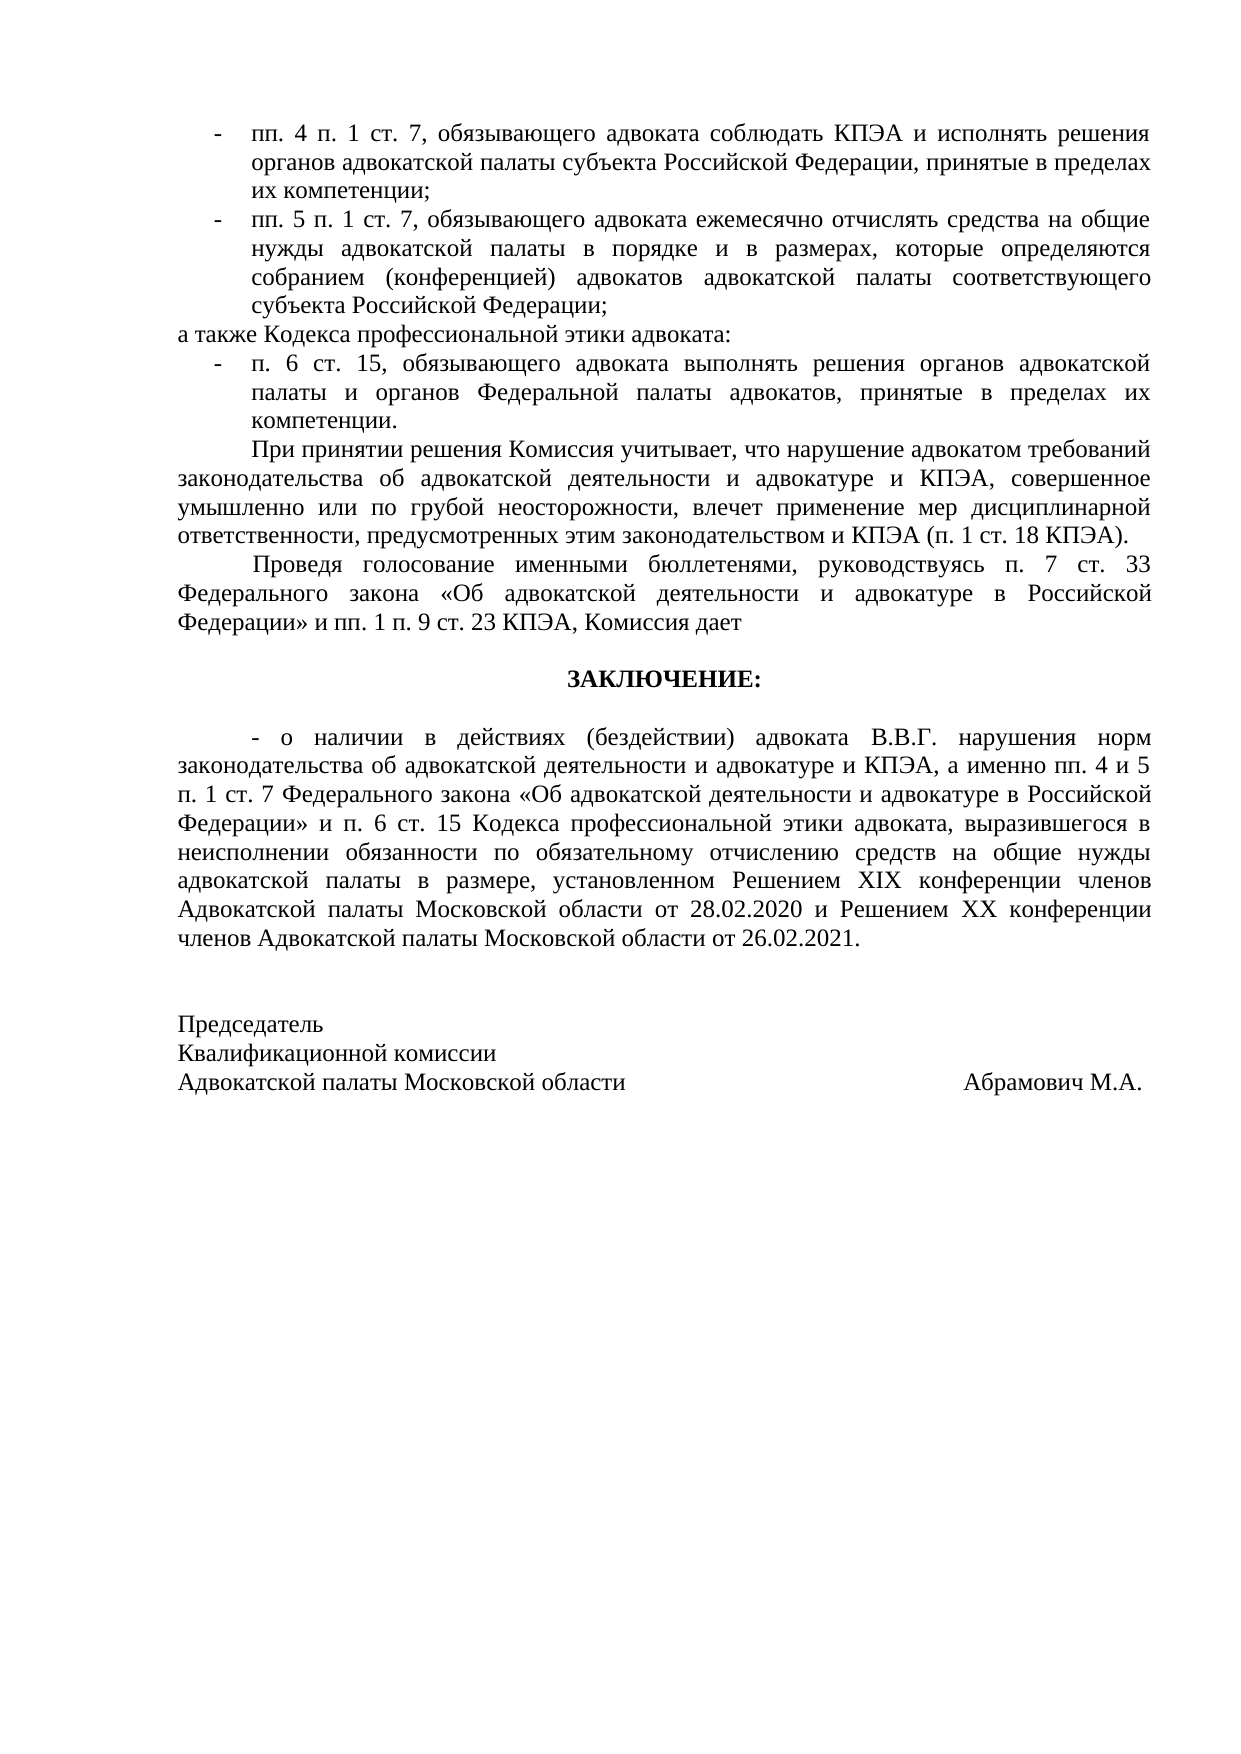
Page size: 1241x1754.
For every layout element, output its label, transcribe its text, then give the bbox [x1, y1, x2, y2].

list п. 6 ст. 15, обязывающего адвоката выполнять решения органов адвокатской палаты и органов Федеральной палаты адвокатов, принятые в пределах их компетенции. [213, 348, 1152, 434]
text - о наличии в действиях (бездействии) адвоката В.В.Г. нарушения норм законодательства об адвокатской деятельности и адвокатуре и КПЭА, а именно пп. 4 и 5 п. 1 ст. 7 Федерального закона «Об адвокатской деятельности и адвокатуре в Российской Федерации» и п. 6 ст. 15 Кодекса профессиональной этики адвоката, выразившегося в неисполнении обязанности по обязательному отчислению средств на общие нужды адвокатской палаты в размере, установленном Решением XIX конференции членов Адвокатской палаты Московской области от 28.02.2020 и Решением XX конференции членов Адвокатской палаты Московской области от 26.02.2021. [177, 722, 1152, 952]
list пп. 5 п. 1 ст. 7, обязывающего адвоката ежемесячно отчислять средства на общие нужды адвокатской палаты в порядке и в размерах, которые определяются собранием (конференцией) адвокатов адвокатской палаты соответствующего субъекта Российской Федерации; [213, 204, 1152, 319]
text а также Кодекса профессиональной этики адвоката: [177, 319, 1152, 348]
text Адвокатской палаты Московской области Абрамович М.А. [177, 1067, 1152, 1096]
text Председатель [177, 1009, 1152, 1038]
text ЗАКЛЮЧЕНИЕ: [177, 664, 1152, 693]
text Квалификационной комиссии [177, 1038, 1152, 1067]
text Проведя голосование именными бюллетенями, руководствуясь п. 7 ст. 33 Федерального закона «Об адвокатской деятельности и адвокатуре в Российской Федерации» и пп. 1 п. 9 ст. 23 КПЭА, Комиссия дает [177, 549, 1152, 636]
text При принятии решения Комиссия учитывает, что нарушение адвокатом требований законодательства об адвокатской деятельности и адвокатуре и КПЭА, совершенное умышленно или по грубой неосторожности, влечет применение мер дисциплинарной ответственности, предусмотренных этим законодательством и КПЭА (п. 1 ст. 18 КПЭА). [177, 434, 1152, 549]
list пп. 4 п. 1 ст. 7, обязывающего адвоката соблюдать КПЭА и исполнять решения органов адвокатской палаты субъекта Российской Федерации, принятые в пределах их компетенции; [213, 118, 1152, 204]
